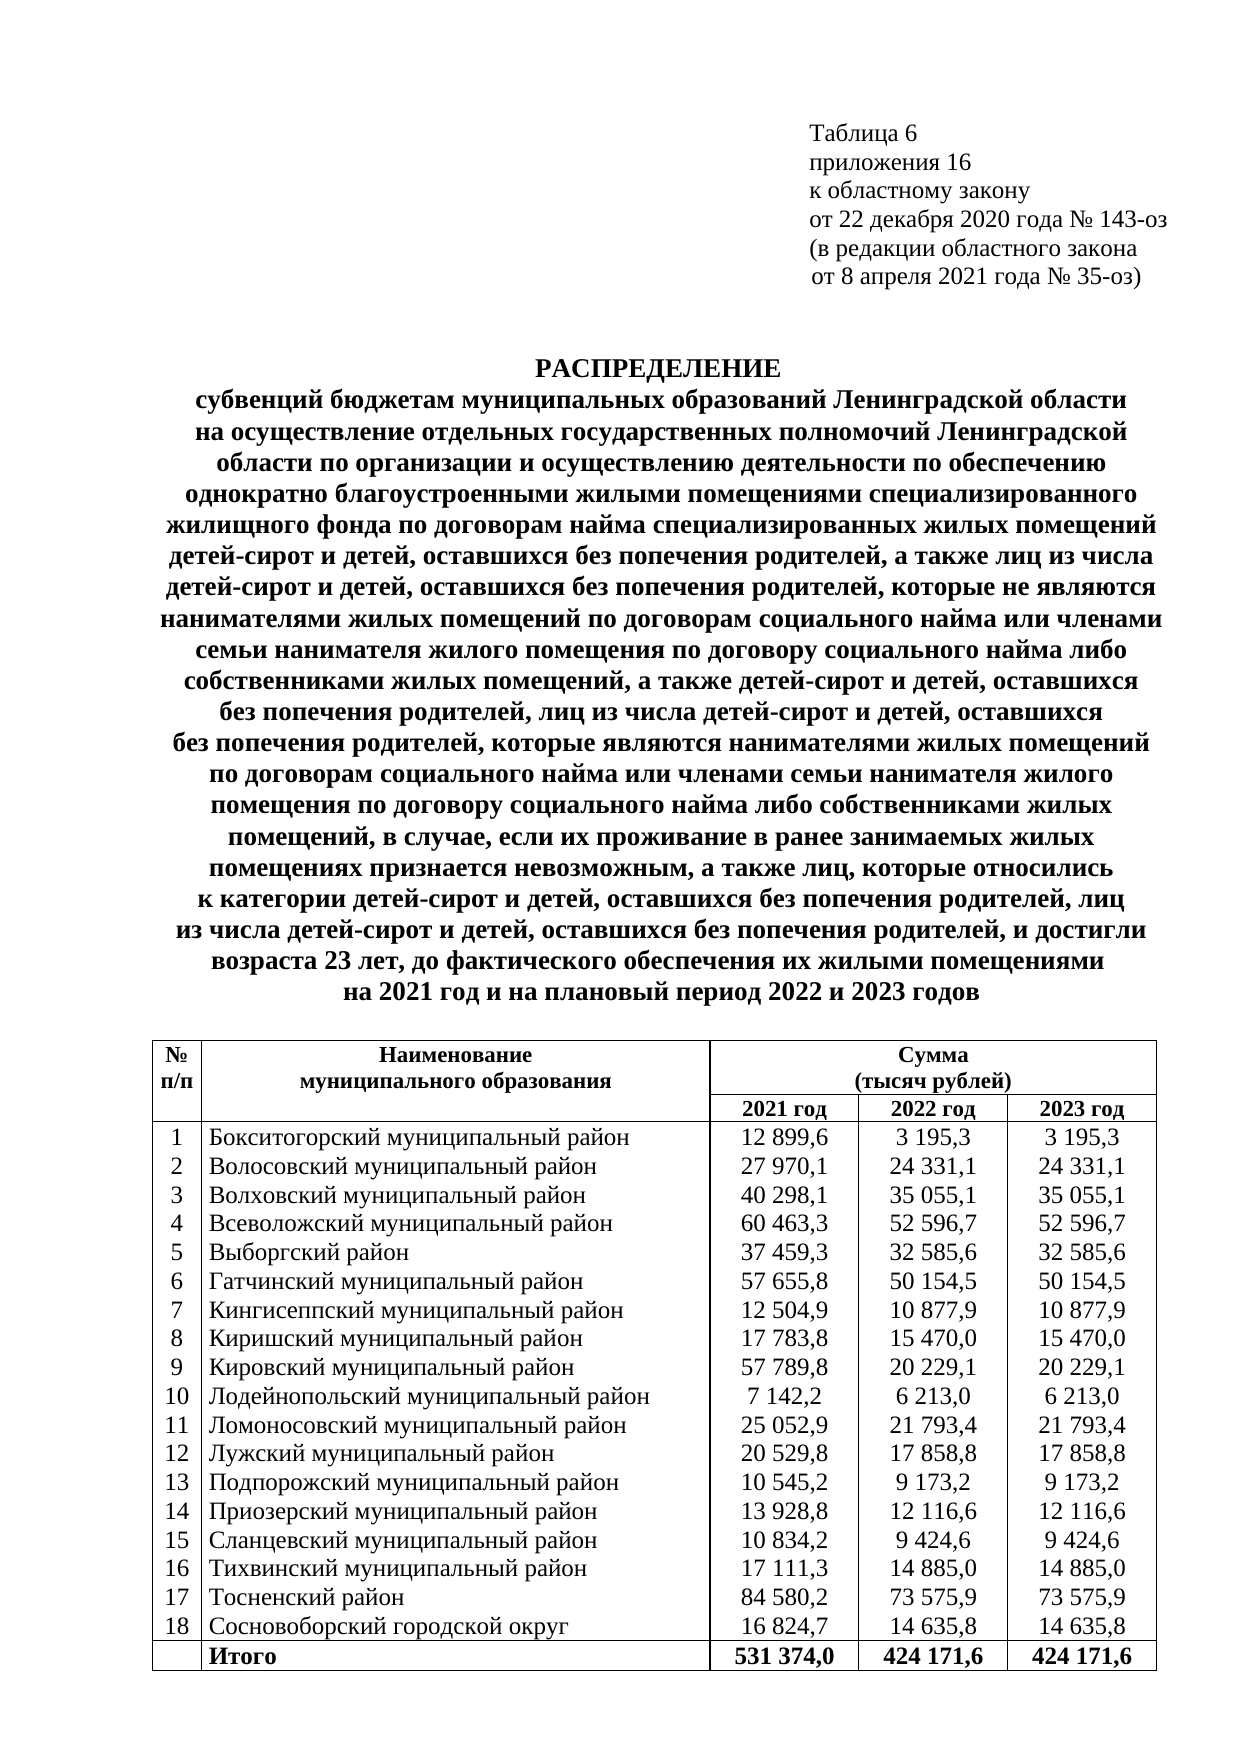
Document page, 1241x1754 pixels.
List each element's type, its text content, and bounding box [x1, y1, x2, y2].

table_cell 4 [153, 1209, 201, 1237]
table_cell 50 154,5 [859, 1266, 1007, 1295]
table_cell 424 171,6 [859, 1641, 1007, 1669]
table_cell 57 789,8 [711, 1352, 858, 1381]
table_cell Киришский муниципальный район [202, 1324, 709, 1352]
table_cell Ломоносовский муниципальный район [202, 1410, 709, 1438]
table_header Сумма (тысяч рублей) [711, 1041, 1156, 1094]
table_cell 1 [153, 1122, 201, 1151]
table_cell Итого [202, 1641, 709, 1669]
table_cell 10 [153, 1381, 201, 1410]
table_cell Приозерский муниципальный район [202, 1496, 709, 1525]
table_cell Всеволожский муниципальный район [202, 1209, 709, 1237]
table_cell 424 171,6 [1008, 1641, 1156, 1669]
table_cell Тосненский район [202, 1582, 709, 1611]
table_cell Лужский муниципальный район [202, 1439, 709, 1467]
table_cell 16 824,7 [711, 1611, 858, 1640]
table_cell 12 504,9 [711, 1295, 858, 1323]
table_cell 84 580,2 [711, 1582, 858, 1611]
table_cell 17 858,8 [1008, 1439, 1156, 1467]
table_cell 9 424,6 [1008, 1525, 1156, 1553]
table_cell 52 596,7 [859, 1209, 1007, 1237]
table_cell 531 374,0 [711, 1641, 858, 1669]
table_cell 40 298,1 [711, 1180, 858, 1208]
text от 8 апреля 2021 года № 35-оз) [381, 262, 1163, 290]
table_header № п/п [153, 1041, 201, 1121]
table_cell 12 116,6 [1008, 1496, 1156, 1525]
text РАСПРЕДЕЛЕНИЕ субвенций бюджетам муниципальных образований Ленинградской области на осуществление отдельных государственных полномочий Ленинградской области по организации и осуществлению деятельности по обеспечению однократно благоустроенными жилыми помещениями специализированного жилищного фонда по договорам найма специализированных жилых помещений детей-сирот и детей, оставшихся без попечения родителей, а также лиц из числа детей-сирот и детей, оставшихся без попечения родителей, которые не являются нанимателями жилых помещений по договорам социального найма или членами семьи нанимателя жилого помещения по договору социального найма либо собственниками жилых помещений, а также детей-сирот и детей, оставшихся без попечения родителей, лиц из числа детей-сирот и детей, оставшихся без попечения родителей, которые являются нанимателями жилых помещений по договорам социального найма или членами семьи нанимателя жилого помещения по договору социального найма либо собственниками жилых помещений, в случае, если их проживание в ранее занимаемых жилых помещениях признается невозможным, а также лиц, которые относились к категории детей-сирот и детей, оставшихся без попечения родителей, лиц из числа детей-сирот и детей, оставшихся без попечения родителей, и достигли возраста 23 лет, до фактического обеспечения их жилыми помещениями на 2021 год и на плановый период 2022 и 2023 годов [159, 352, 1163, 1007]
table_cell 37 459,3 [711, 1237, 858, 1266]
table_cell 12 899,6 [711, 1122, 858, 1151]
table_cell 10 877,9 [859, 1295, 1007, 1323]
table_cell 20 229,1 [859, 1352, 1007, 1381]
table_cell 12 [153, 1439, 201, 1467]
table_cell 10 545,2 [711, 1467, 858, 1496]
table_cell 7 [153, 1295, 201, 1323]
table_cell 12 116,6 [859, 1496, 1007, 1525]
table_cell 25 052,9 [711, 1410, 858, 1438]
table_cell Кингисеппский муниципальный район [202, 1295, 709, 1323]
table_cell 17 783,8 [711, 1324, 858, 1352]
table_cell 21 793,4 [1008, 1410, 1156, 1438]
table_cell 16 [153, 1554, 201, 1582]
table_cell 9 [153, 1352, 201, 1381]
table_cell 35 055,1 [1008, 1180, 1156, 1208]
table_cell 17 858,8 [859, 1439, 1007, 1467]
table_cell 14 635,8 [859, 1611, 1007, 1640]
table_cell Бокситогорский муниципальный район [202, 1122, 709, 1151]
text Таблица 6 [809, 118, 1163, 147]
table_cell 6 213,0 [859, 1381, 1007, 1410]
table_cell 13 [153, 1467, 201, 1496]
table_cell 14 885,0 [859, 1554, 1007, 1582]
table_cell 9 173,2 [1008, 1467, 1156, 1496]
table_cell 15 470,0 [1008, 1324, 1156, 1352]
table_cell Подпорожский муниципальный район [202, 1467, 709, 1496]
table_cell 52 596,7 [1008, 1209, 1156, 1237]
table_cell 60 463,3 [711, 1209, 858, 1237]
table_cell 15 470,0 [859, 1324, 1007, 1352]
table_cell 13 928,8 [711, 1496, 858, 1525]
table_cell 20 529,8 [711, 1439, 858, 1467]
table_cell 18 [153, 1611, 201, 1640]
table_cell 2022 год [859, 1095, 1007, 1121]
table_cell 17 [153, 1582, 201, 1611]
table_cell 10 834,2 [711, 1525, 858, 1553]
table_cell Выборгский район [202, 1237, 709, 1266]
table_cell 35 055,1 [859, 1180, 1007, 1208]
table_cell 32 585,6 [1008, 1237, 1156, 1266]
table_cell 14 885,0 [1008, 1554, 1156, 1582]
table_cell 11 [153, 1410, 201, 1438]
table_cell Сланцевский муниципальный район [202, 1525, 709, 1553]
table_cell Кировский муниципальный район [202, 1352, 709, 1381]
table_cell 6 [153, 1266, 201, 1295]
table_cell 73 575,9 [1008, 1582, 1156, 1611]
table_cell 9 173,2 [859, 1467, 1007, 1496]
table_cell Волховский муниципальный район [202, 1180, 709, 1208]
table_cell 2 [153, 1151, 201, 1180]
table_cell 3 195,3 [859, 1122, 1007, 1151]
table_cell 24 331,1 [859, 1151, 1007, 1180]
table_cell 21 793,4 [859, 1410, 1007, 1438]
table_cell Сосновоборский городской округ [202, 1611, 709, 1640]
table_cell 73 575,9 [859, 1582, 1007, 1611]
text к областному закону [809, 176, 1163, 204]
table_cell 7 142,2 [711, 1381, 858, 1410]
table_cell 3 [153, 1180, 201, 1208]
text приложения 16 [809, 147, 1163, 176]
table_cell 2021 год [711, 1095, 858, 1121]
table_cell 3 195,3 [1008, 1122, 1156, 1151]
table_header Наименование муниципального образования [202, 1041, 709, 1121]
text от 22 декабря 2020 года № 143-оз [809, 204, 1178, 233]
table_cell Тихвинский муниципальный район [202, 1554, 709, 1582]
table_cell 24 331,1 [1008, 1151, 1156, 1180]
table_cell [153, 1641, 201, 1669]
table_cell Гатчинский муниципальный район [202, 1266, 709, 1295]
table_cell 57 655,8 [711, 1266, 858, 1295]
table_cell 10 877,9 [1008, 1295, 1156, 1323]
table_cell Лодейнопольский муниципальный район [202, 1381, 709, 1410]
table_cell Волосовский муниципальный район [202, 1151, 709, 1180]
table_cell 6 213,0 [1008, 1381, 1156, 1410]
table_cell 50 154,5 [1008, 1266, 1156, 1295]
table_cell 14 635,8 [1008, 1611, 1156, 1640]
table_cell 2023 год [1008, 1095, 1156, 1121]
table_cell 15 [153, 1525, 201, 1553]
table_cell 27 970,1 [711, 1151, 858, 1180]
table_cell 8 [153, 1324, 201, 1352]
table_cell 9 424,6 [859, 1525, 1007, 1553]
table_cell 5 [153, 1237, 201, 1266]
table_cell 32 585,6 [859, 1237, 1007, 1266]
table_cell 20 229,1 [1008, 1352, 1156, 1381]
table_cell 14 [153, 1496, 201, 1525]
text (в редакции областного закона [809, 233, 1163, 262]
table_cell 17 111,3 [711, 1554, 858, 1582]
